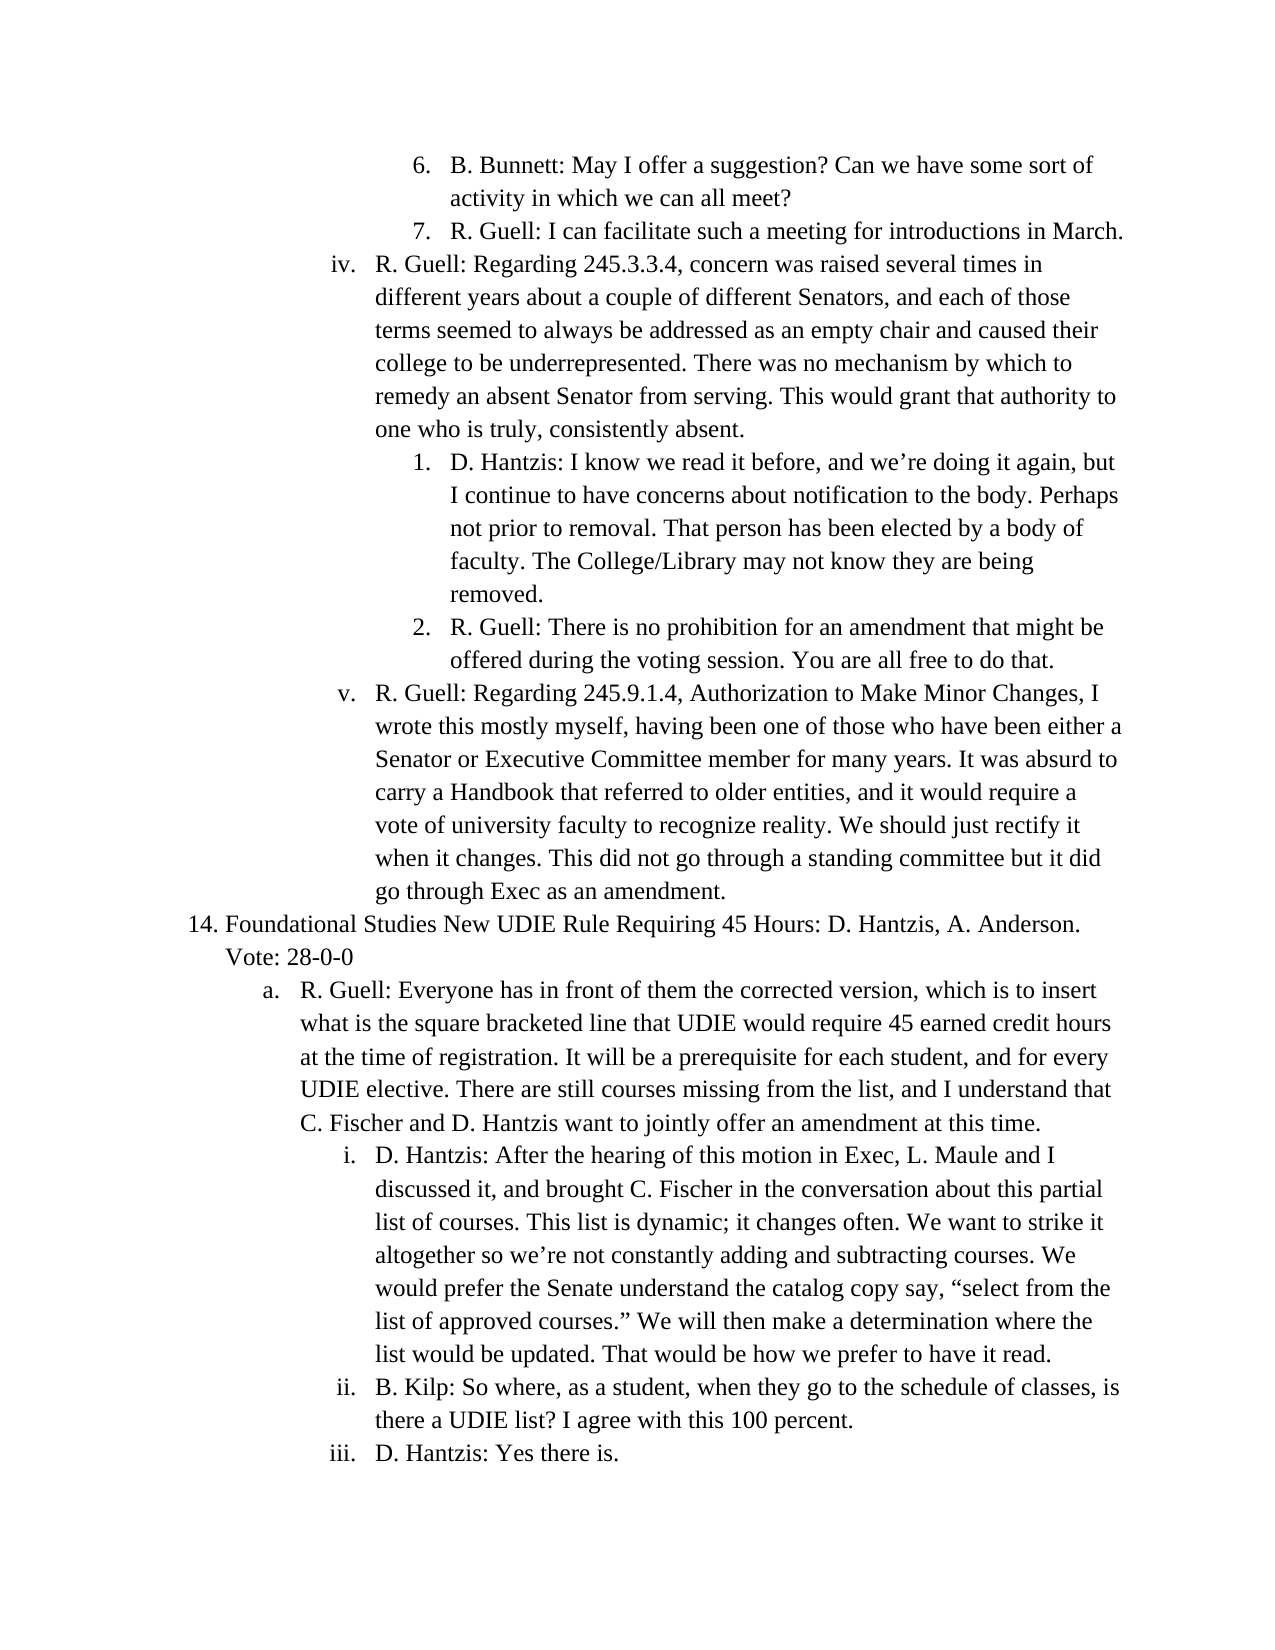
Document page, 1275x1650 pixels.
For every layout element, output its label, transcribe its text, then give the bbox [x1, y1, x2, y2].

list B. Bunnett: May I offer a suggestion? Can we have some sort of activity in which we can all meet? [412, 150, 1125, 212]
list R. Guell: There is no prohibition for an amendment that might be offered during the voting session. You are all free to do that. [412, 612, 1125, 674]
list R. Guell: Everyone has in front of them the corrected version, which is to insert what is the square bracketed line that UDIE would require 45 earned credit hours at the time of registration. It will be a prerequisite for each student, and for every UDIE elective. There are still courses missing from the list, and I understand that C. Fischer and D. Hantzis want to jointly offer an amendment at this time. [262, 976, 1125, 1136]
list R. Guell: Regarding 245.3.3.4, concern was raised several times in different years about a couple of different Senators, and each of those terms seemed to always be addressed as an empty chair and caused their college to be underrepresented. There was no mechanism by which to remedy an absent Senator from serving. This would grant that authority to one who is truly, consistently absent. [356, 249, 1125, 443]
list Foundational Studies New UDIE Rule Requiring 45 Hours: D. Hantzis, A. Anderson. Vote: 28-0-0 [187, 909, 1125, 971]
list R. Guell: Regarding 245.9.1.4, Authorization to Make Minor Changes, I wrote this mostly myself, having been one of those who have been either a Senator or Executive Committee member for many years. It was absurd to carry a Handbook that referred to older entities, and it would require a vote of university faculty to recognize reality. We should just rectify it when it changes. This did not go through a standing committee but it did go through Exec as an amendment. [356, 678, 1125, 905]
list D. Hantzis: After the hearing of this motion in Exec, L. Maule and I discussed it, and brought C. Fischer in the conversation about this partial list of courses. This list is dynamic; it changes often. We want to strike it altogether so we’re not constantly adding and subtracting courses. We would prefer the Senate understand the catalog copy say, “select from the list of approved courses.” We will then make a determination where the list would be updated. That would be how we prefer to have it read. [356, 1141, 1125, 1367]
list D. Hantzis: I know we read it before, and we’re doing it again, but I continue to have concerns about notification to the body. Perhaps not prior to removal. That person has been elected by a body of faculty. The College/Library may not know they are being removed. [412, 447, 1125, 608]
list D. Hantzis: Yes there is. [356, 1438, 1125, 1467]
list R. Guell: I can facilitate such a meeting for introductions in March. [412, 216, 1125, 245]
list B. Kilp: So where, as a student, when they go to the schedule of classes, is there a UDIE list? I agree with this 100 percent. [356, 1372, 1125, 1433]
